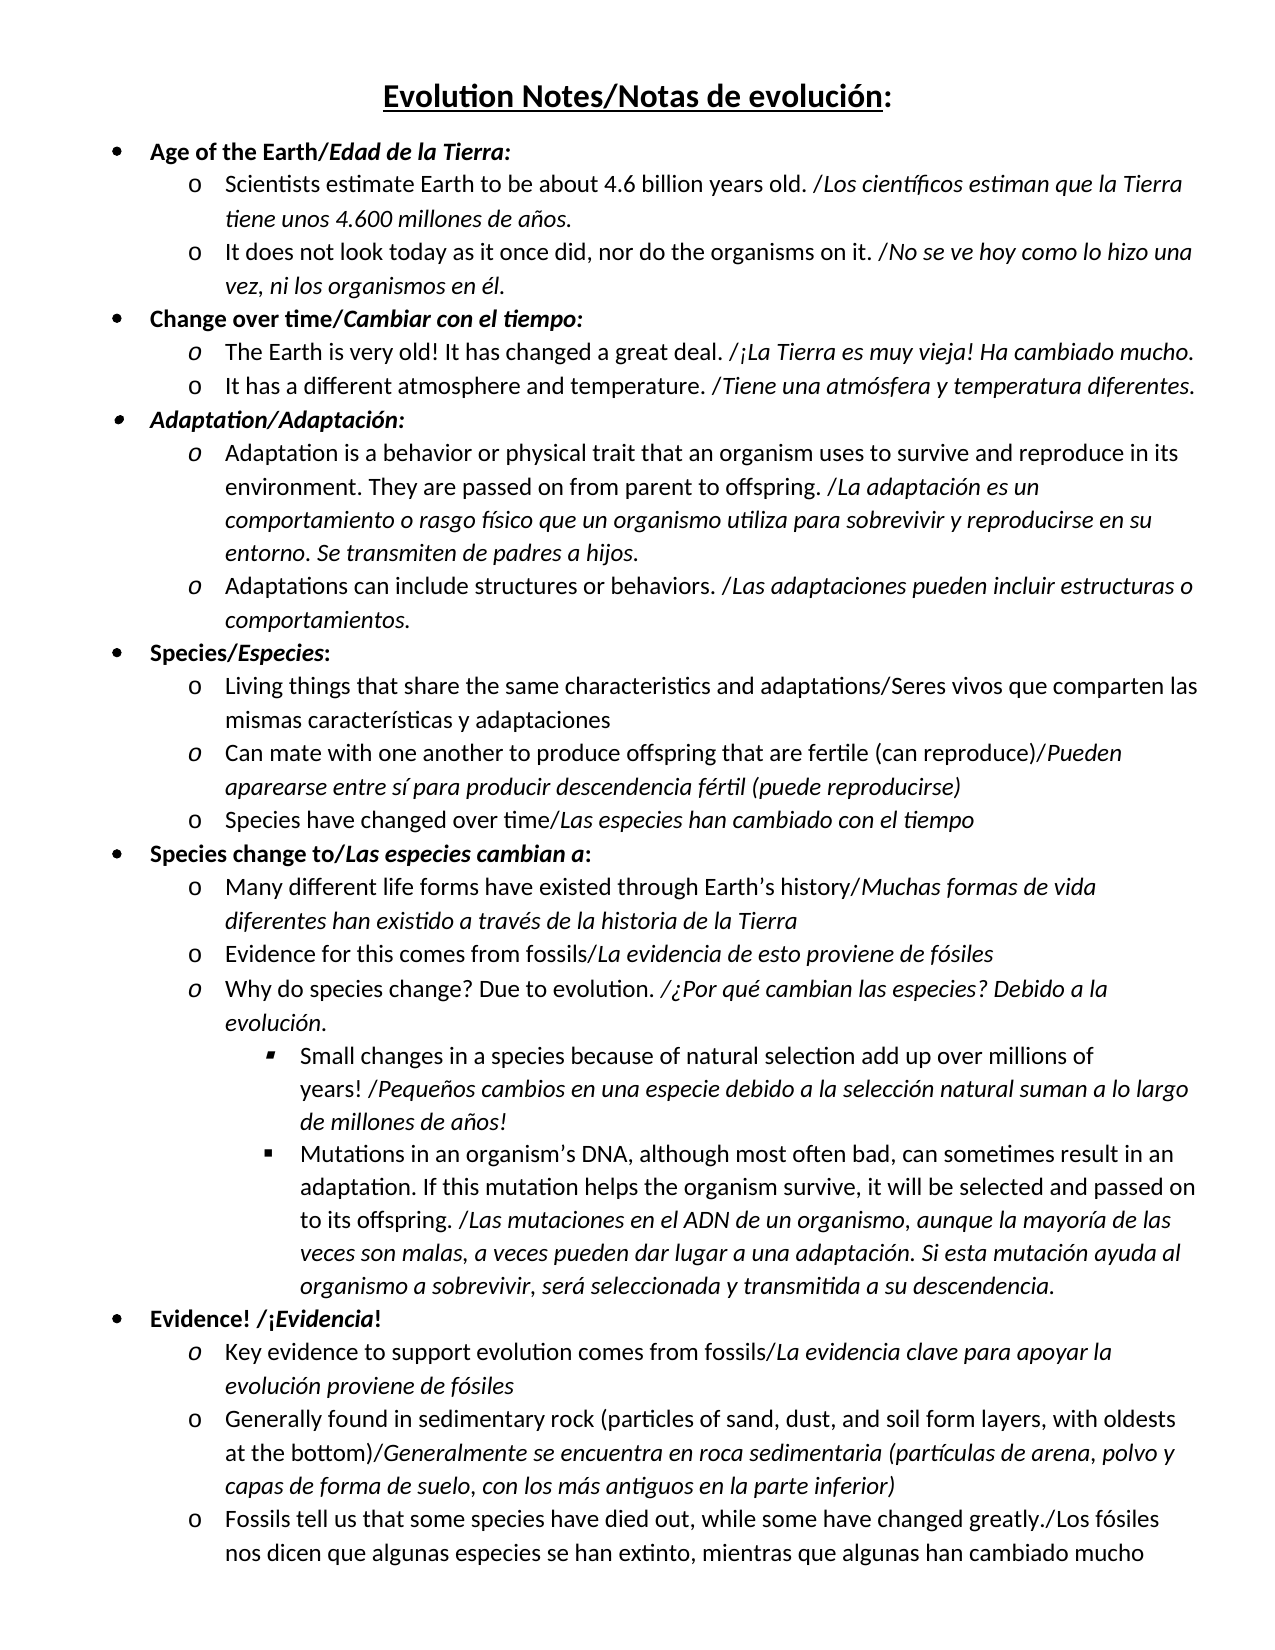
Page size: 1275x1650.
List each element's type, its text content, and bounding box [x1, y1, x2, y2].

list Adaptations can include structures or behaviors. /Las adaptaciones pueden incluir estructuras o comportamientos. [187, 570, 1200, 635]
list Species/Especies: [112, 637, 1200, 668]
list Evidence! /¡Evidencia! [112, 1303, 1200, 1334]
list Fossils tell us that some species have died out, while some have changed greatly./Los fósiles nos dicen que algunas especies se han extinto, mientras que algunas han cambiado mucho [187, 1503, 1200, 1568]
text Evolution Notes/Notas de evolución: [75, 75, 1200, 116]
list Living things that share the same characteristics and adaptations/Seres vivos que comparten las mismas características y adaptaciones [187, 670, 1200, 735]
list Key evidence to support evolution comes from fossils/La evidencia clave para apoyar la evolución proviene de fósiles [187, 1336, 1200, 1401]
list It does not look today as it once did, nor do the organisms on it. /No se ve hoy como lo hizo una vez, ni los organismos en él. [187, 236, 1200, 300]
list Mutations in an organism’s DNA, although most often bad, can sometimes result in an adaptation. If this mutation helps the organism survive, it will be selected and passed on to its offspring. /Las mutaciones en el ADN de un organismo, aunque la mayoría de las veces son malas, a veces pueden dar lugar a una adaptación. Si esta mutación ayuda al organismo a sobrevivir, será seleccionada y transmitida a su descendencia. [262, 1138, 1200, 1301]
list Scientists estimate Earth to be about 4.6 billion years old. /Los científicos estiman que la Tierra tiene unos 4.600 millones de años. [187, 168, 1200, 233]
list Small changes in a species because of natural selection add up over millions of years! /Pequeños cambios en una especie debido a la selección natural suman a lo largo de millones de años! [262, 1040, 1200, 1136]
list Many different life forms have existed through Earth’s history/Muchas formas de vida diferentes han existido a través de la historia de la Tierra [187, 871, 1200, 936]
list Why do species change? Due to evolution. /¿Por qué cambian las especies? Debido a la evolución. [187, 973, 1200, 1037]
list It has a different atmosphere and temperature. /Tiene una atmósfera y temperatura diferentes. [187, 370, 1200, 402]
list Species have changed over time/Las especies han cambiado con el tiempo [187, 804, 1200, 836]
list Age of the Earth/Edad de la Tierra: [112, 136, 1200, 166]
list Adaptation/Adaptación: [112, 404, 1200, 435]
list Generally found in sedimentary rock (particles of sand, dust, and soil form layers, with oldests at the bottom)/Generalmente se encuentra en roca sedimentaria (partículas de arena, polvo y capas de forma de suelo, con los más antiguos en la parte inferior) [187, 1403, 1200, 1501]
list Adaptation is a behavior or physical trait that an organism uses to survive and reproduce in its environment. They are passed on from parent to offspring. /La adaptación es un comportamiento o rasgo físico que un organismo utiliza para sobrevivir y reproducirse en su entorno. Se transmiten de padres a hijos. [187, 437, 1200, 568]
list Change over time/Cambiar con el tiempo: [112, 303, 1200, 333]
list Can mate with one another to produce offspring that are fertile (can reproduce)/Pueden aparearse entre sí para producir descendencia fértil (puede reproducirse) [187, 737, 1200, 802]
list The Earth is very old! It has changed a great deal. /¡La Tierra es muy vieja! Ha cambiado mucho. [187, 336, 1200, 367]
list Evidence for this comes from fossils/La evidencia de esto proviene de fósiles [187, 938, 1200, 970]
list Species change to/Las especies cambian a: [112, 838, 1200, 869]
